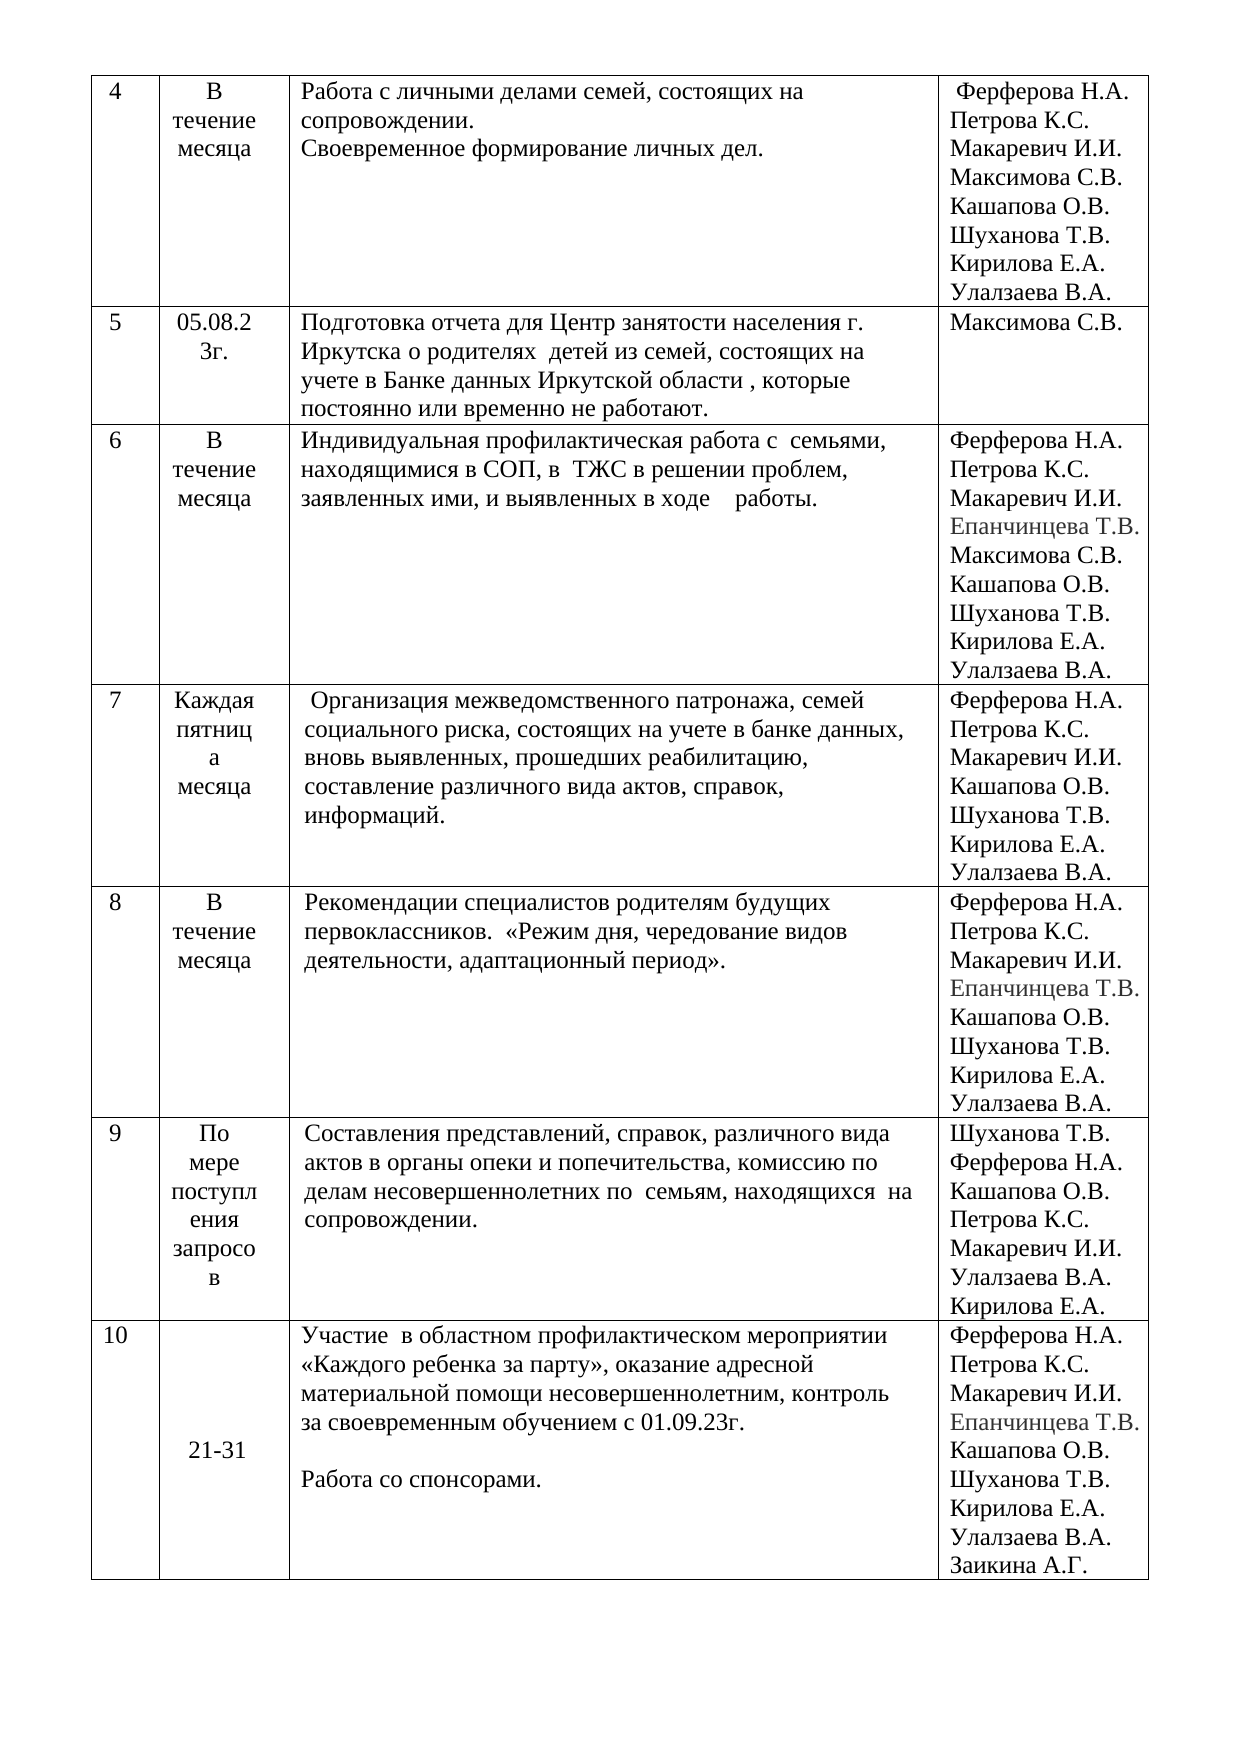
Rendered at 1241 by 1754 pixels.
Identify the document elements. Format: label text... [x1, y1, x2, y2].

table_cell Работа с личными делами семей, состоящих на сопровождении. Своевременное формирование личных дел. [290, 76, 938, 306]
table_cell Ферферова Н.А. Петрова К.С. Макаревич И.И. Епанчинцева Т.В. Кашапова О.В. Шуханова Т.В. Кирилова Е.А. Улалзаева В.А. Заикина А.Г. [939, 1321, 1148, 1579]
table_cell 6 [92, 425, 159, 684]
table_cell Каждая пятница месяца [160, 685, 289, 886]
table_cell В течение месяца [160, 76, 289, 306]
table_cell 10 [92, 1321, 159, 1579]
table_cell 5 [92, 307, 159, 424]
table_cell Составления представлений, справок, различного вида актов в органы опеки и попечительства, комиссию по делам несовершеннолетних по семьям, находящихся на сопровождении. [290, 1118, 938, 1319]
table_cell В течение месяца [160, 887, 289, 1117]
table_cell Ферферова Н.А. Петрова К.С. Макаревич И.И. Епанчинцева Т.В. Кашапова О.В. Шуханова Т.В. Кирилова Е.А. Улалзаева В.А. [939, 887, 1148, 1117]
table_cell По мере поступления запросов [160, 1118, 289, 1319]
table_cell Рекомендации специалистов родителям будущих первоклассников. «Режим дня, чередование видов деятельности, адаптационный период». [290, 887, 938, 1117]
table_cell Индивидуальная профилактическая работа с семьями, находящимися в СОП, в ТЖС в решении проблем, заявленных ими, и выявленных в ходе работы. [290, 425, 938, 684]
table_cell В течение месяца [160, 425, 289, 684]
table_cell Ферферова Н.А. Петрова К.С. Макаревич И.И. Епанчинцева Т.В. Максимова С.В. Кашапова О.В. Шуханова Т.В. Кирилова Е.А. Улалзаева В.А. [939, 425, 1148, 684]
table_cell 05.08.23г. [160, 307, 289, 424]
table_cell 8 [92, 887, 159, 1117]
table_cell Организация межведомственного патронажа, семей социального риска, состоящих на учете в банке данных, вновь выявленных, прошедших реабилитацию, составление различного вида актов, справок, информаций. [290, 685, 938, 886]
table_cell Шуханова Т.В. Ферферова Н.А. Кашапова О.В. Петрова К.С. Макаревич И.И. Улалзаева В.А. Кирилова Е.А. [939, 1118, 1148, 1319]
table_cell 4 [92, 76, 159, 306]
table_cell Подготовка отчета для Центр занятости населения г. Иркутска о родителях детей из семей, состоящих на учете в Банке данных Иркутской области , которые постоянно или временно не работают. [290, 307, 938, 424]
table_cell Максимова С.В. [939, 307, 1148, 424]
table_cell Ферферова Н.А. Петрова К.С. Макаревич И.И. Кашапова О.В. Шуханова Т.В. Кирилова Е.А. Улалзаева В.А. [939, 685, 1148, 886]
table_cell Участие в областном профилактическом мероприятии «Каждого ребенка за парту», оказание адресной материальной помощи несовершеннолетним, контроль за своевременным обучением с 01.09.23г. Работа со спонсорами. [290, 1321, 938, 1579]
table_cell 7 [92, 685, 159, 886]
table_cell Ферферова Н.А. Петрова К.С. Макаревич И.И. Максимова С.В. Кашапова О.В. Шуханова Т.В. Кирилова Е.А. Улалзаева В.А. [939, 76, 1148, 306]
table_cell 21-31 [160, 1321, 289, 1579]
table_cell 9 [92, 1118, 159, 1319]
